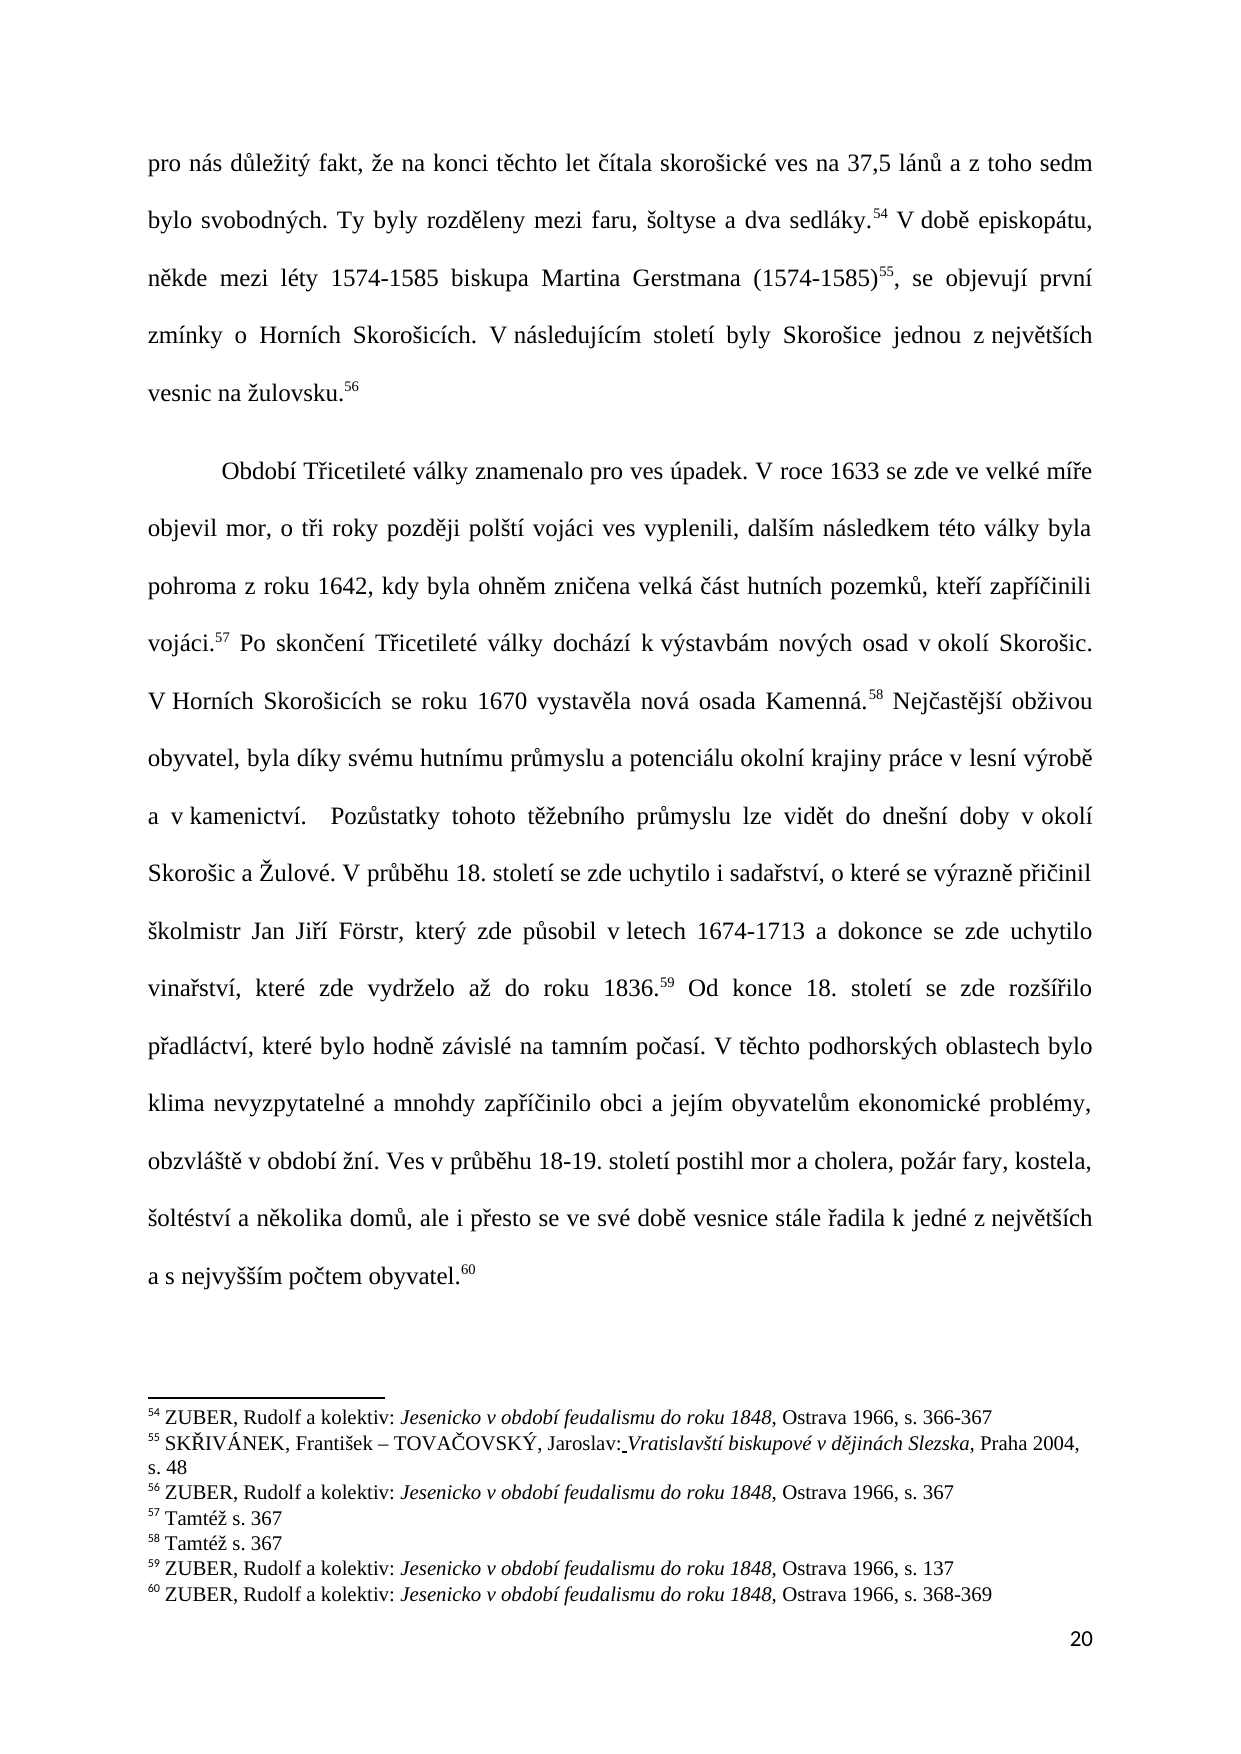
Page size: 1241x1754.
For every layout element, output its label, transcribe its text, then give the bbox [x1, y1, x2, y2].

text Období Třicetileté války znamenalo pro ves úpadek. V roce 1633 se zde ve velké míře objevil mor, o tři roky později polští vojáci ves vyplenili, dalším následkem této války byla pohroma z roku 1642, kdy byla ohněm zničena velká část hutních pozemků, kteří zapříčinili vojáci. Po skončení Třicetileté války dochází k výstavbám nových osad v okolí Skorošic. V Horních Skorošicích se roku 1670 vystavěla nová osada Kamenná. Nejčastější obživou obyvatel, byla díky svému hutnímu průmyslu a potenciálu okolní krajiny práce v lesní výrobě a v kamenictví. Pozůstatky tohoto těžebního průmyslu lze vidět do dnešní doby v okolí Skorošic a Žulové. V průběhu 18. století se zde uchytilo i sadařství, o které se výrazně přičinil školmistr Jan Jiří Förstr, který zde působil v letech 1674-1713 a dokonce se zde uchytilo vinařství, které zde vydrželo až do roku 1836. Od konce 18. století se zde rozšířilo přadláctví, které bylo hodně závislé na tamním počasí. V těchto podhorských oblastech bylo klima nevyzpytatelné a mnohdy zapříčinilo obci a jejím obyvatelům ekonomické problémy, obzvláště v období žní. Ves v průběhu 18-19. století postihl mor a cholera, požár fary, kostela, šoltéství a několika domů, ale i přesto se ve své době vesnice stále řadila k jedné z největších a s nejvyšším počtem obyvatel. [148, 456, 1093, 1290]
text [148, 148, 1093, 406]
